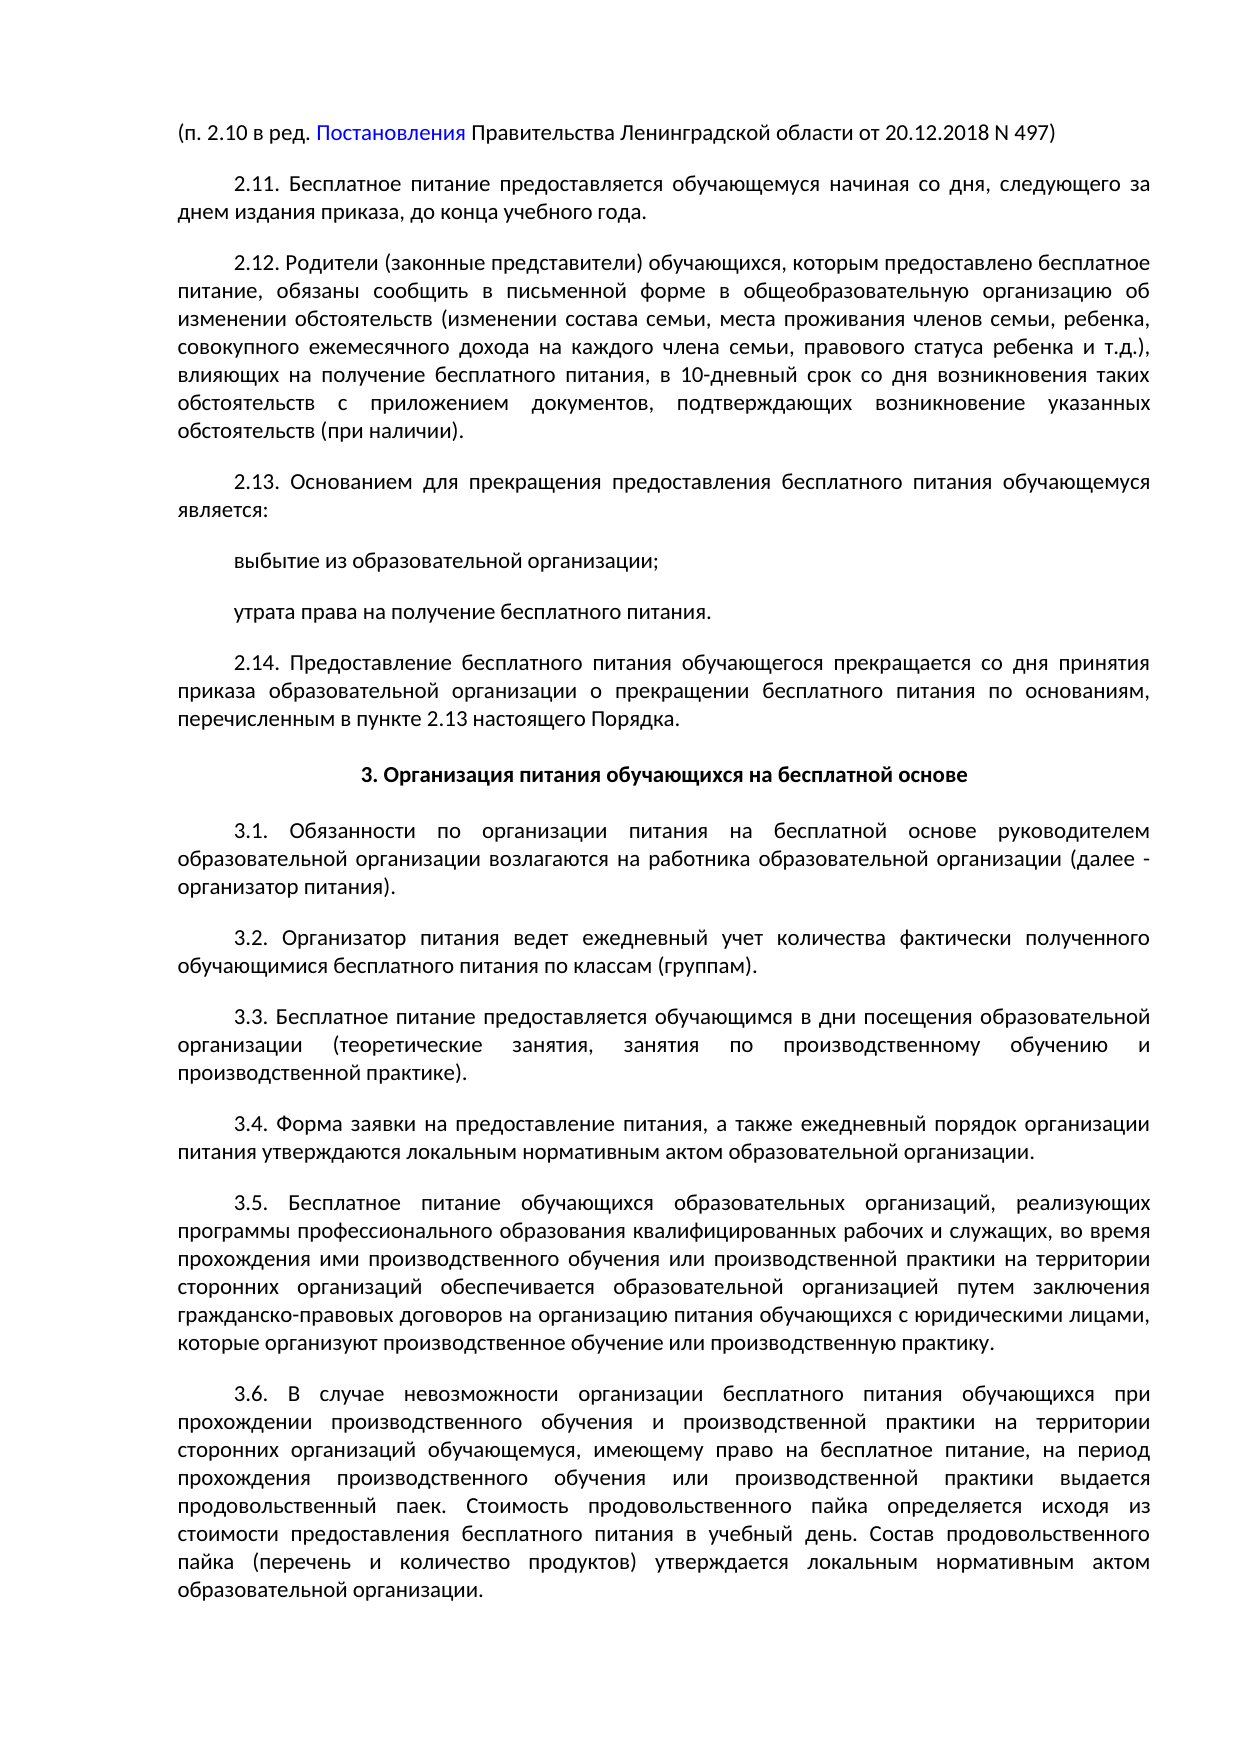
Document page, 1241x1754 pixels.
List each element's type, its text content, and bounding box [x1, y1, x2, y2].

text 3.1. Обязанности по организации питания на бесплатной основе руководителем образовательной организации возлагаются на работника образовательной организации (далее - организатор питания). [177, 816, 1152, 900]
text 3.3. Бесплатное питание предоставляется обучающимся в дни посещения образовательной организации (теоретические занятия, занятия по производственному обучению и производственной практике). [177, 1002, 1152, 1086]
text 3.4. Форма заявки на предоставление питания, а также ежедневный порядок организации питания утверждаются локальным нормативным актом образовательной организации. [177, 1109, 1152, 1165]
text 3.6. В случае невозможности организации бесплатного питания обучающихся при прохождении производственного обучения и производственной практики на территории сторонних организаций обучающемуся, имеющему право на бесплатное питание, на период прохождения производственного обучения или производственной практики выдается продовольственный паек. Стоимость продовольственного пайка определяется исходя из стоимости предоставления бесплатного питания в учебный день. Состав продовольственного пайка (перечень и количество продуктов) утверждается локальным нормативным актом образовательной организации. [177, 1379, 1152, 1603]
text 3.5. Бесплатное питание обучающихся образовательных организаций, реализующих программы профессионального образования квалифицированных рабочих и служащих, во время прохождения ими производственного обучения или производственной практики на территории сторонних организаций обеспечивается образовательной организацией путем заключения гражданско-правовых договоров на организацию питания обучающихся с юридическими лицами, которые организуют производственное обучение или производственную практику. [177, 1188, 1152, 1356]
text выбытие из образовательной организации; [177, 546, 1152, 574]
text утрата права на получение бесплатного питания. [177, 597, 1152, 625]
text 2.11. Бесплатное питание предоставляется обучающемуся начиная со дня, следующего за днем издания приказа, до конца учебного года. [177, 169, 1152, 225]
text 2.14. Предоставление бесплатного питания обучающегося прекращается со дня принятия приказа образовательной организации о прекращении бесплатного питания по основаниям, перечисленным в пункте 2.13 настоящего Порядка. [177, 648, 1152, 732]
text 2.12. Родители (законные представители) обучающихся, которым предоставлено бесплатное питание, обязаны сообщить в письменной форме в общеобразовательную организацию об изменении обстоятельств (изменении состава семьи, места проживания членов семьи, ребенка, совокупного ежемесячного дохода на каждого члена семьи, правового статуса ребенка и т.д.), влияющих на получение бесплатного питания, в 10-дневный срок со дня возникновения таких обстоятельств с приложением документов, подтверждающих возникновение указанных обстоятельств (при наличии). [177, 248, 1152, 444]
text 3.2. Организатор питания ведет ежедневный учет количества фактически полученного обучающимися бесплатного питания по классам (группам). [177, 923, 1152, 979]
text (п. 2.10 в ред. Постановления Правительства Ленинградской области от 20.12.2018 N 497) [177, 118, 1152, 146]
text 2.13. Основанием для прекращения предоставления бесплатного питания обучающемуся является: [177, 467, 1152, 523]
title 3. Организация питания обучающихся на бесплатной основе [177, 760, 1152, 788]
